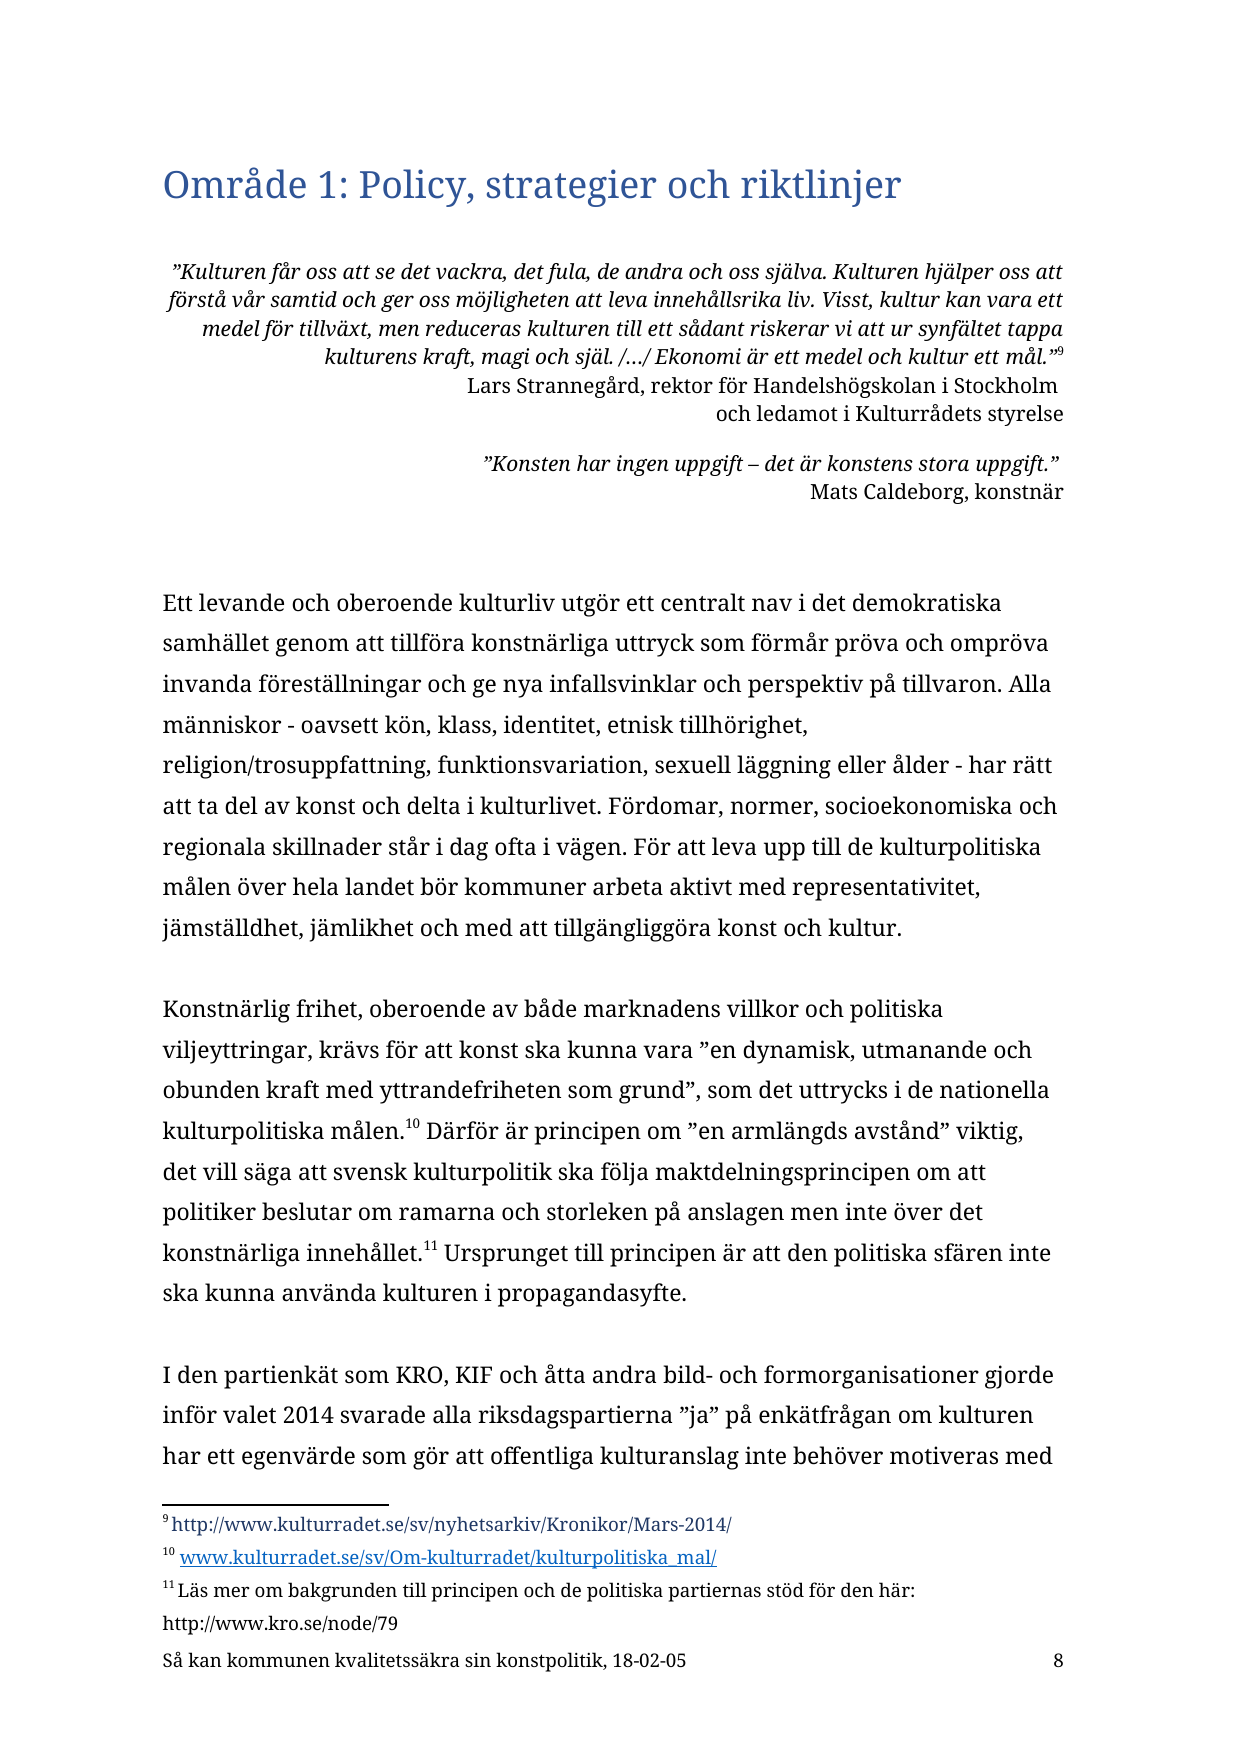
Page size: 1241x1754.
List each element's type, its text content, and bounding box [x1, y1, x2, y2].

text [162, 1318, 1064, 1471]
text Ett levande och oberoende kulturliv utgör ett centralt nav i det demokratiska samhället genom att tillföra konstnärliga uttryck som förmår pröva och ompröva invanda föreställningar och ge nya infallsvinklar och perspektiv på tillvaron. Alla människor - oavsett kön, klass, identitet, etnisk tillhörighet, religion/trosuppfattning, funktionsvariation, sexuell läggning eller ålder - har rätt att ta del av konst och delta i kulturlivet. Fördomar, normer, socioekonomiska och regionala skillnader står i dag ofta i vägen. För att leva upp till de kulturpolitiska målen över hela landet bör kommuner arbeta aktivt med representativitet, jämställdhet, jämlikhet och med att tillgängliggöra konst och kultur. [162, 587, 1064, 984]
text Lars Strannegård, rektor för Handelshögskolan i Stockholm och ledamot i Kulturrådets styrelse [162, 371, 716, 428]
text ”Kulturen får oss att se det vackra, det fula, de andra och oss själva. Kulturen hjälper oss att förstå vår samtid och ger oss möjligheten att leva innehållsrika liv. Visst, kultur kan vara ett medel för tillväxt, men reduceras kulturen till ett sådant riskerar vi att ur synfältet tappa kulturens kraft, magi och själ. /…/ Ekonomi är ett medel och kultur ett mål.” [162, 257, 1064, 371]
subtitle Område 1: Policy, strategier och riktlinjer [162, 158, 1064, 209]
text ”Konsten har ingen uppgift – det är konstens stora uppgift.” Mats Caldeborg, konstnär [162, 449, 1064, 506]
text Konstnärlig frihet, oberoende av både marknadens villkor och politiska viljeyttringar, krävs för att konst ska kunna vara ”en dynamisk, utmanande och obunden kraft med yttrandefriheten som grund”, som det uttrycks i de nationella kulturpolitiska målen. Därför är principen om ”en armlängds avstånd” viktig, det vill säga att svensk kulturpolitik ska följa maktdelningsprincipen om att politiker beslutar om ramarna och storleken på anslagen men inte över det konstnärliga innehållet. Ursprunget till principen är att den politiska sfären inte ska kunna använda kulturen i propagandasyfte. [162, 993, 1064, 1309]
